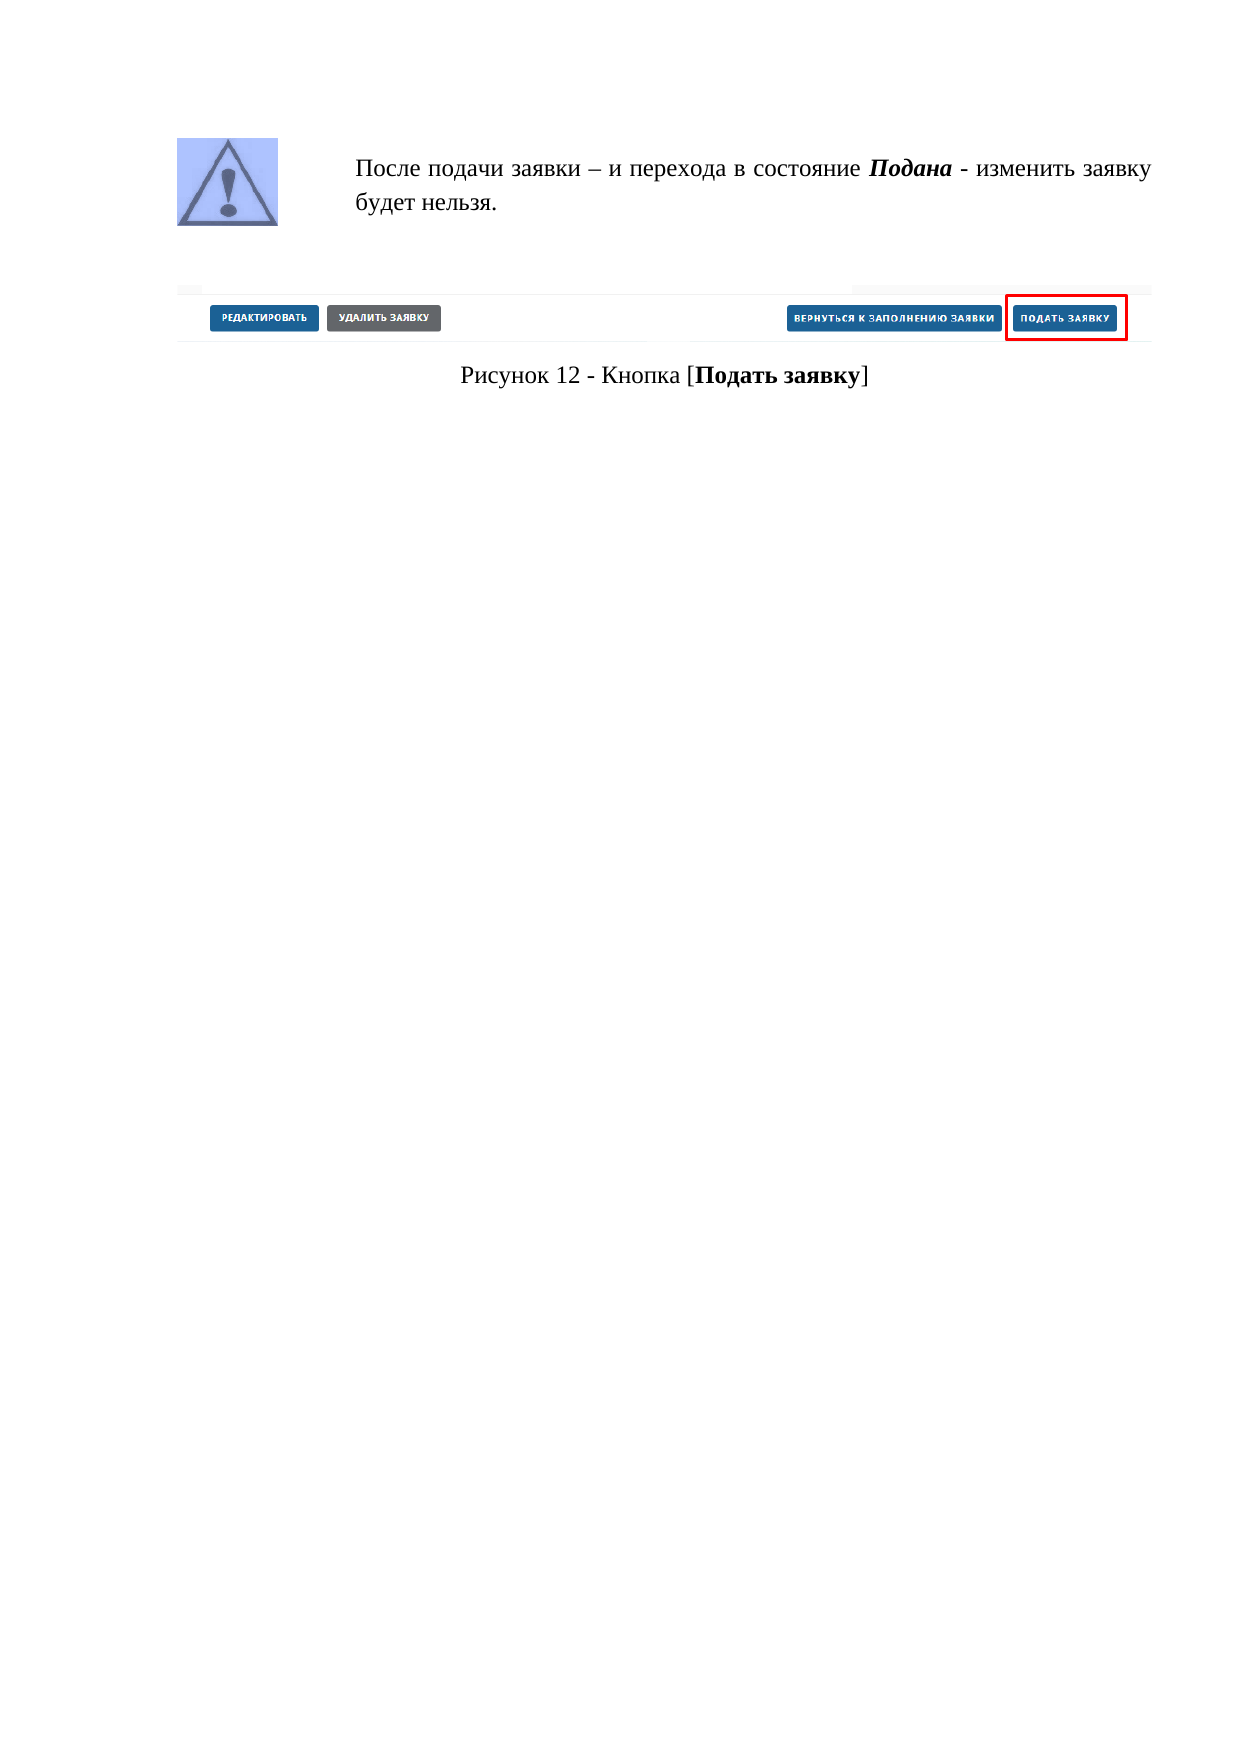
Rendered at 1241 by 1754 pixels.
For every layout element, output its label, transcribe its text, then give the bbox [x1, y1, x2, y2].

list После подачи заявки – и перехода в состояние Подана - изменить заявку будет нельзя. [236, 118, 1152, 216]
text Рисунок 12 - Кнопка [Подать заявку] [177, 360, 1152, 389]
picture [177, 285, 1152, 342]
